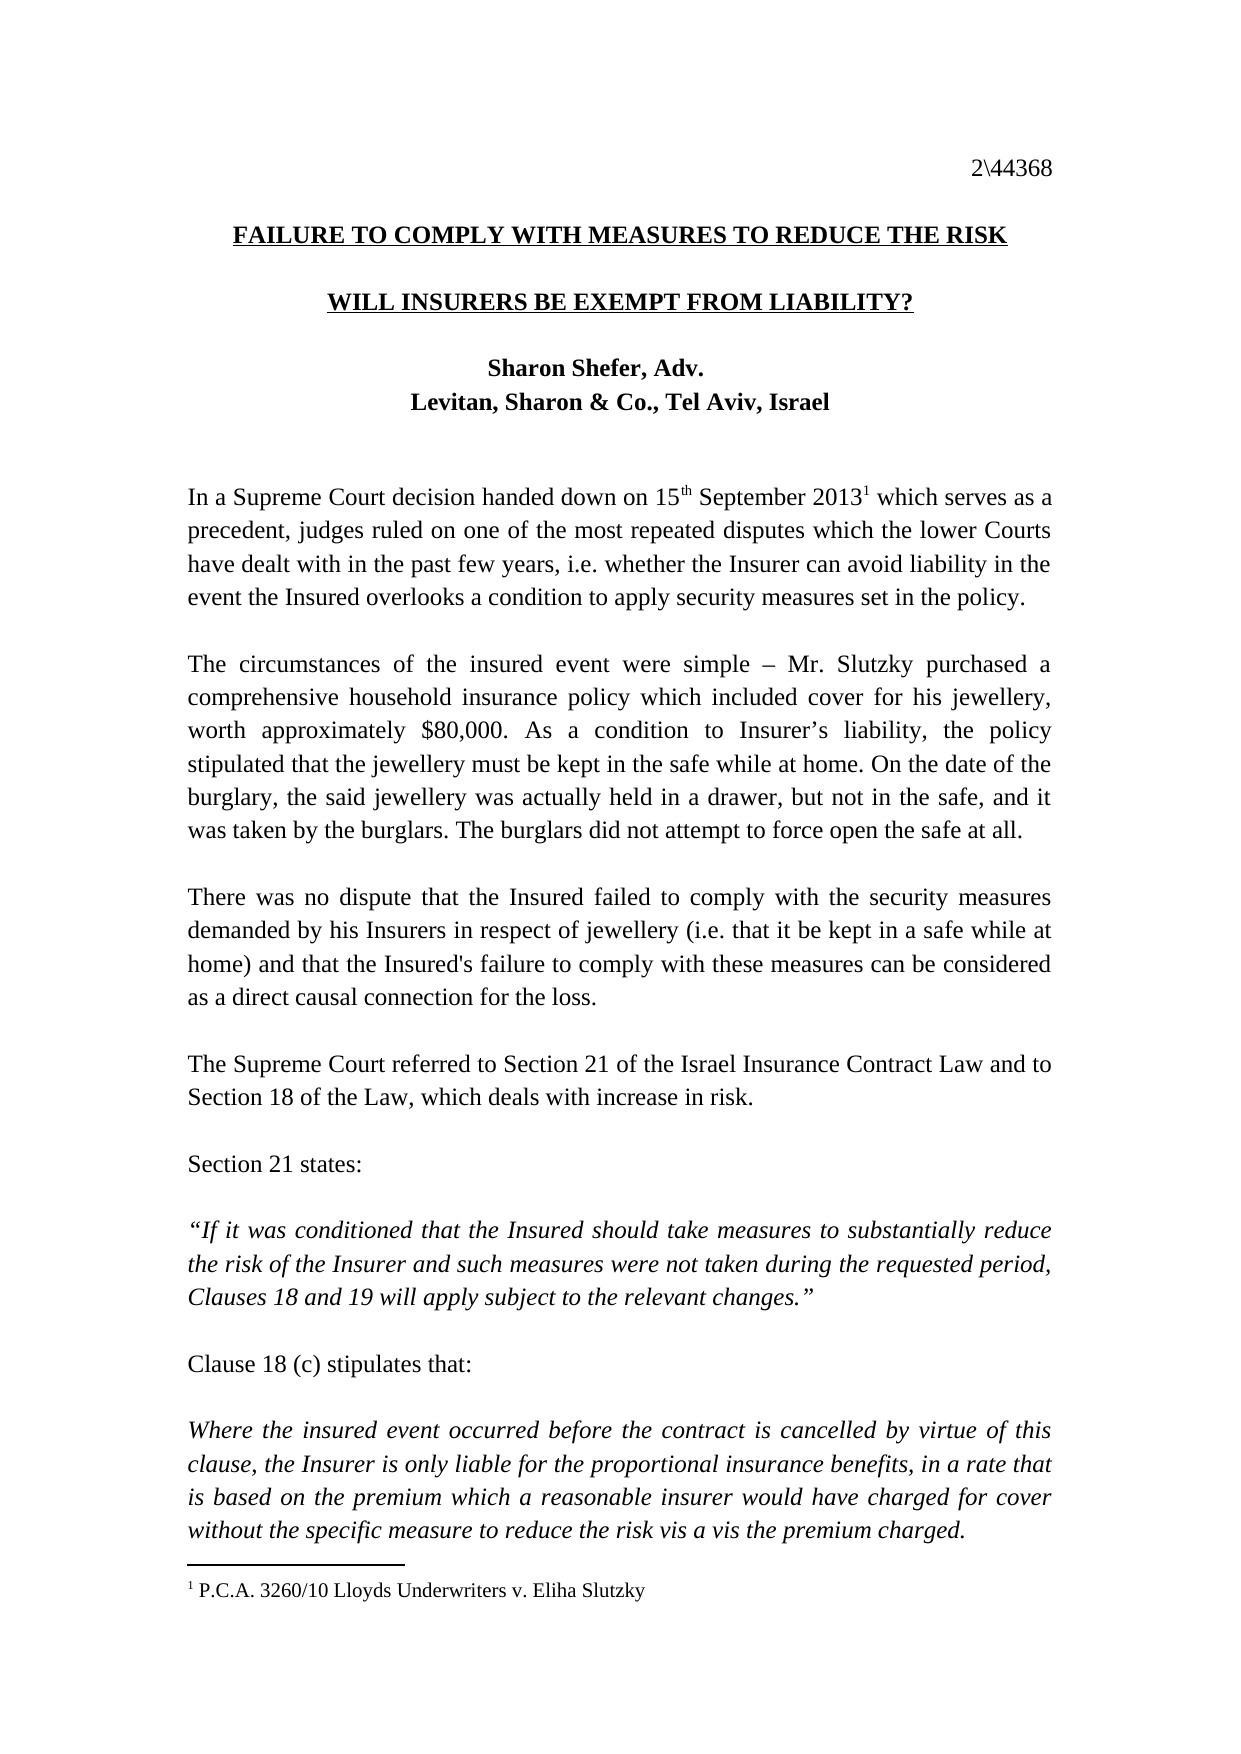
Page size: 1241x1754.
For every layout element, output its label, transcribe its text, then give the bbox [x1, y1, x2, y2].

text The circumstances of the insured event were simple – Mr. Slutzky purchased a comprehensive household insurance policy which included cover for his jewellery, worth approximately $80,000. As a condition to Insurer’s liability, the policy stipulated that the jewellery must be kept in the safe while at home. On the date of the burglary, the said jewellery was actually held in a drawer, but not in the safe, and it was taken by the burglars. The burglars did not attempt to force open the safe at all. [187, 645, 1053, 845]
text There was no dispute that the Insured failed to comply with the security measures demanded by his Insurers in respect of jewellery (i.e. that it be kept in a safe while at home) and that the Insured's failure to comply with these measures can be considered as a direct causal connection for the loss. [187, 879, 1053, 1012]
text Section 21 states: [187, 1145, 1053, 1179]
text In a Supreme Court decision handed down on 15th September 2013 which serves as a precedent, judges ruled on one of the most repeated disputes which the lower Courts have dealt with in the past few years, i.e. whether the Insurer can avoid liability in the event the Insured overlooks a condition to apply security measures set in the policy. [187, 479, 1053, 612]
text The Supreme Court referred to Section 21 of the Israel Insurance Contract Law and to Section 18 of the Law, which deals with increase in risk. [187, 1045, 1053, 1112]
text 2\44368 [187, 150, 1053, 183]
text Levitan, Sharon & Co., Tel Aviv, Israel [187, 383, 1053, 417]
text Sharon Shefer, Adv. [187, 350, 1053, 383]
text WILL INSURERS BE EXEMPT FROM LIABILITY? [187, 283, 1053, 317]
text FAILURE TO COMPLY WITH MEASURES TO REDUCE THE RISK [187, 217, 1053, 250]
text “If it was conditioned that the Insured should take measures to substantially reduce the risk of the Insurer and such measures were not taken during the requested period, Clauses 18 and 19 will apply subject to the relevant changes.” [187, 1212, 1053, 1312]
text Where the insured event occurred before the contract is cancelled by virtue of this clause, the Insurer is only liable for the proportional insurance benefits, in a rate that is based on the premium which a reasonable insurer would have charged for cover without the specific measure to reduce the risk vis a vis the premium charged. [187, 1412, 1053, 1545]
text Clause 18 (c) stipulates that: [187, 1345, 1053, 1379]
